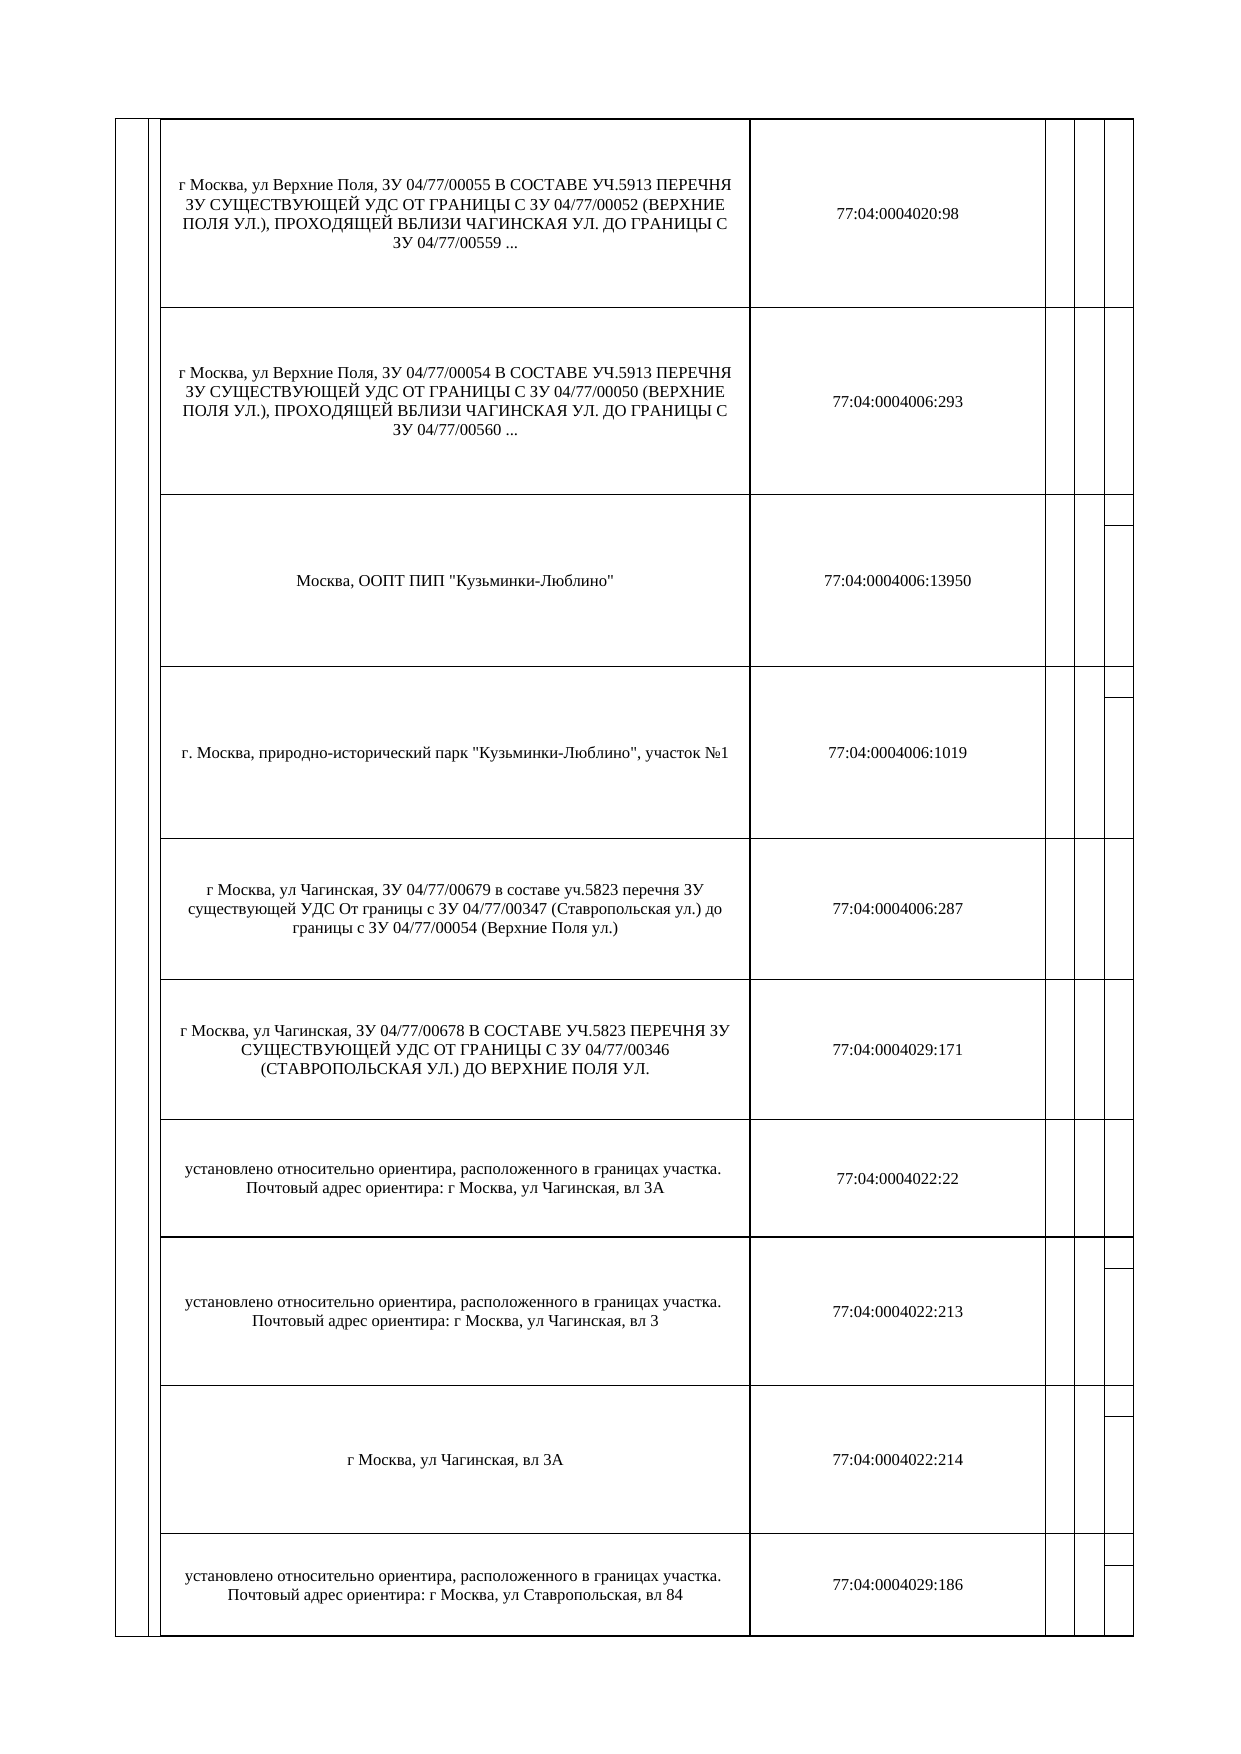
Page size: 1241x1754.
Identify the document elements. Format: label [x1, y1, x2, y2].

table_cell [1105, 308, 1133, 494]
table_cell [161, 120, 749, 307]
table_cell [751, 1534, 1045, 1635]
table_cell [1075, 980, 1104, 1119]
table_cell [1075, 1238, 1104, 1385]
table_cell [1046, 495, 1074, 666]
table_cell [751, 1120, 1045, 1236]
table_cell [1046, 839, 1074, 979]
table_cell [1046, 1238, 1074, 1385]
table_cell [751, 980, 1045, 1119]
table_cell [751, 1238, 1045, 1385]
table_cell [1046, 1534, 1074, 1635]
table_cell [1105, 526, 1133, 666]
table_cell [751, 839, 1045, 979]
table_cell [1105, 980, 1133, 1119]
table_cell [751, 308, 1045, 494]
table_cell [161, 1120, 749, 1236]
table_cell [1046, 1386, 1074, 1533]
table_cell [1075, 120, 1104, 307]
table_cell [1046, 980, 1074, 1119]
table_cell [161, 308, 749, 494]
table_cell [161, 495, 749, 666]
table_cell [1075, 308, 1104, 494]
table_cell [161, 1238, 749, 1385]
table_cell [161, 667, 749, 838]
table_cell [1105, 1269, 1133, 1385]
table_cell [1075, 495, 1104, 666]
table_cell [1105, 495, 1133, 525]
table_cell [1075, 1534, 1104, 1635]
table_cell [1075, 667, 1104, 838]
table_cell [1105, 1120, 1133, 1236]
table_cell [1105, 120, 1133, 307]
table_cell [161, 839, 749, 979]
table_cell [161, 980, 749, 1119]
table_cell [751, 495, 1045, 666]
table_cell [1046, 120, 1074, 307]
table_cell [751, 1386, 1045, 1533]
table_cell [751, 667, 1045, 838]
table_cell [1105, 1534, 1133, 1565]
table_cell [1075, 1120, 1104, 1236]
table_cell [1046, 667, 1074, 838]
table_cell [1105, 1238, 1133, 1268]
table_cell [1046, 1120, 1074, 1236]
table_cell [1046, 308, 1074, 494]
table_cell [1105, 667, 1133, 697]
table_cell [149, 119, 160, 1636]
table_cell [751, 120, 1045, 307]
table_cell [1075, 839, 1104, 979]
table_cell [1075, 1386, 1104, 1533]
table_cell [1105, 1417, 1133, 1533]
table_cell [1105, 1566, 1133, 1635]
table_cell [1105, 698, 1133, 838]
table_cell [161, 1534, 749, 1635]
table_cell [1105, 1386, 1133, 1416]
table_cell [161, 1386, 749, 1533]
table_cell [1105, 839, 1133, 979]
